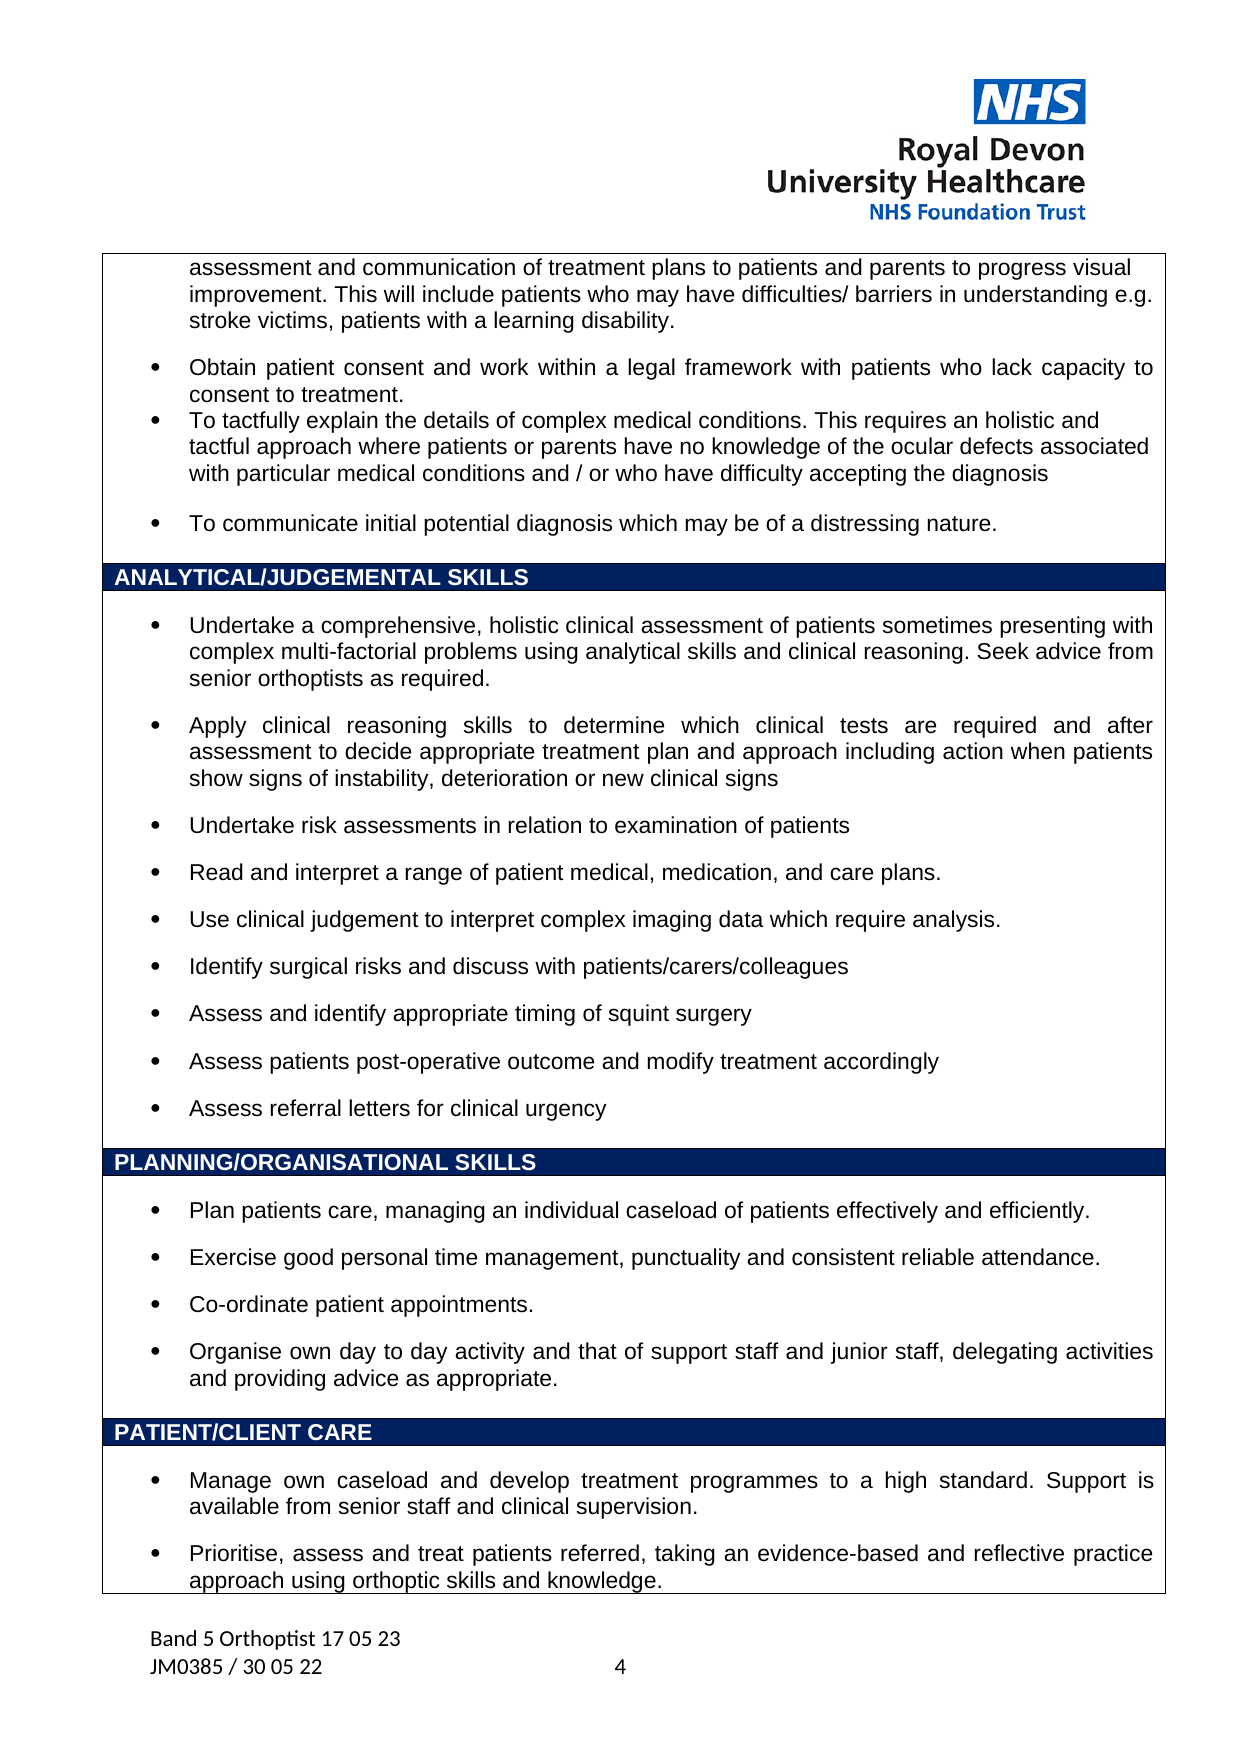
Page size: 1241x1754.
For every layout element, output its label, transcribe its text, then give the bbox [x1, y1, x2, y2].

table_cell PLANNING/ORGANISATIONAL SKILLS [103, 1149, 1165, 1175]
table_cell ANALYTICAL/JUDGEMENTAL SKILLS [103, 564, 1165, 590]
table_cell Plan patients care, managing an individual caseload of patients effectively and efficiently. Exercise good personal time management, punctuality and consistent reliable attendance. Co-ordinate patient appointments. Organise own day to day activity and that of support staff and junior staff, delegating activities and providing advice as appropriate. [103, 1176, 1165, 1417]
table_cell Undertake a comprehensive, holistic clinical assessment of patients sometimes presenting with complex multi-factorial problems using analytical skills and clinical reasoning. Seek advice from senior orthoptists as required. Apply clinical reasoning skills to determine which clinical tests are required and after assessment to decide appropriate treatment plan and approach including action when patients show signs of instability, deterioration or new clinical signs Undertake risk assessments in relation to examination of patients Read and interpret a range of patient medical, medication, and care plans. Use clinical judgement to interpret complex imaging data which require analysis. Identify surgical risks and discuss with patients/carers/colleagues Assess and identify appropriate timing of squint surgery Assess patients post-operative outcome and modify treatment accordingly Assess referral letters for clinical urgency [103, 591, 1165, 1147]
table_cell PATIENT/CLIENT CARE [103, 1419, 1165, 1445]
picture [753, 73, 1091, 226]
